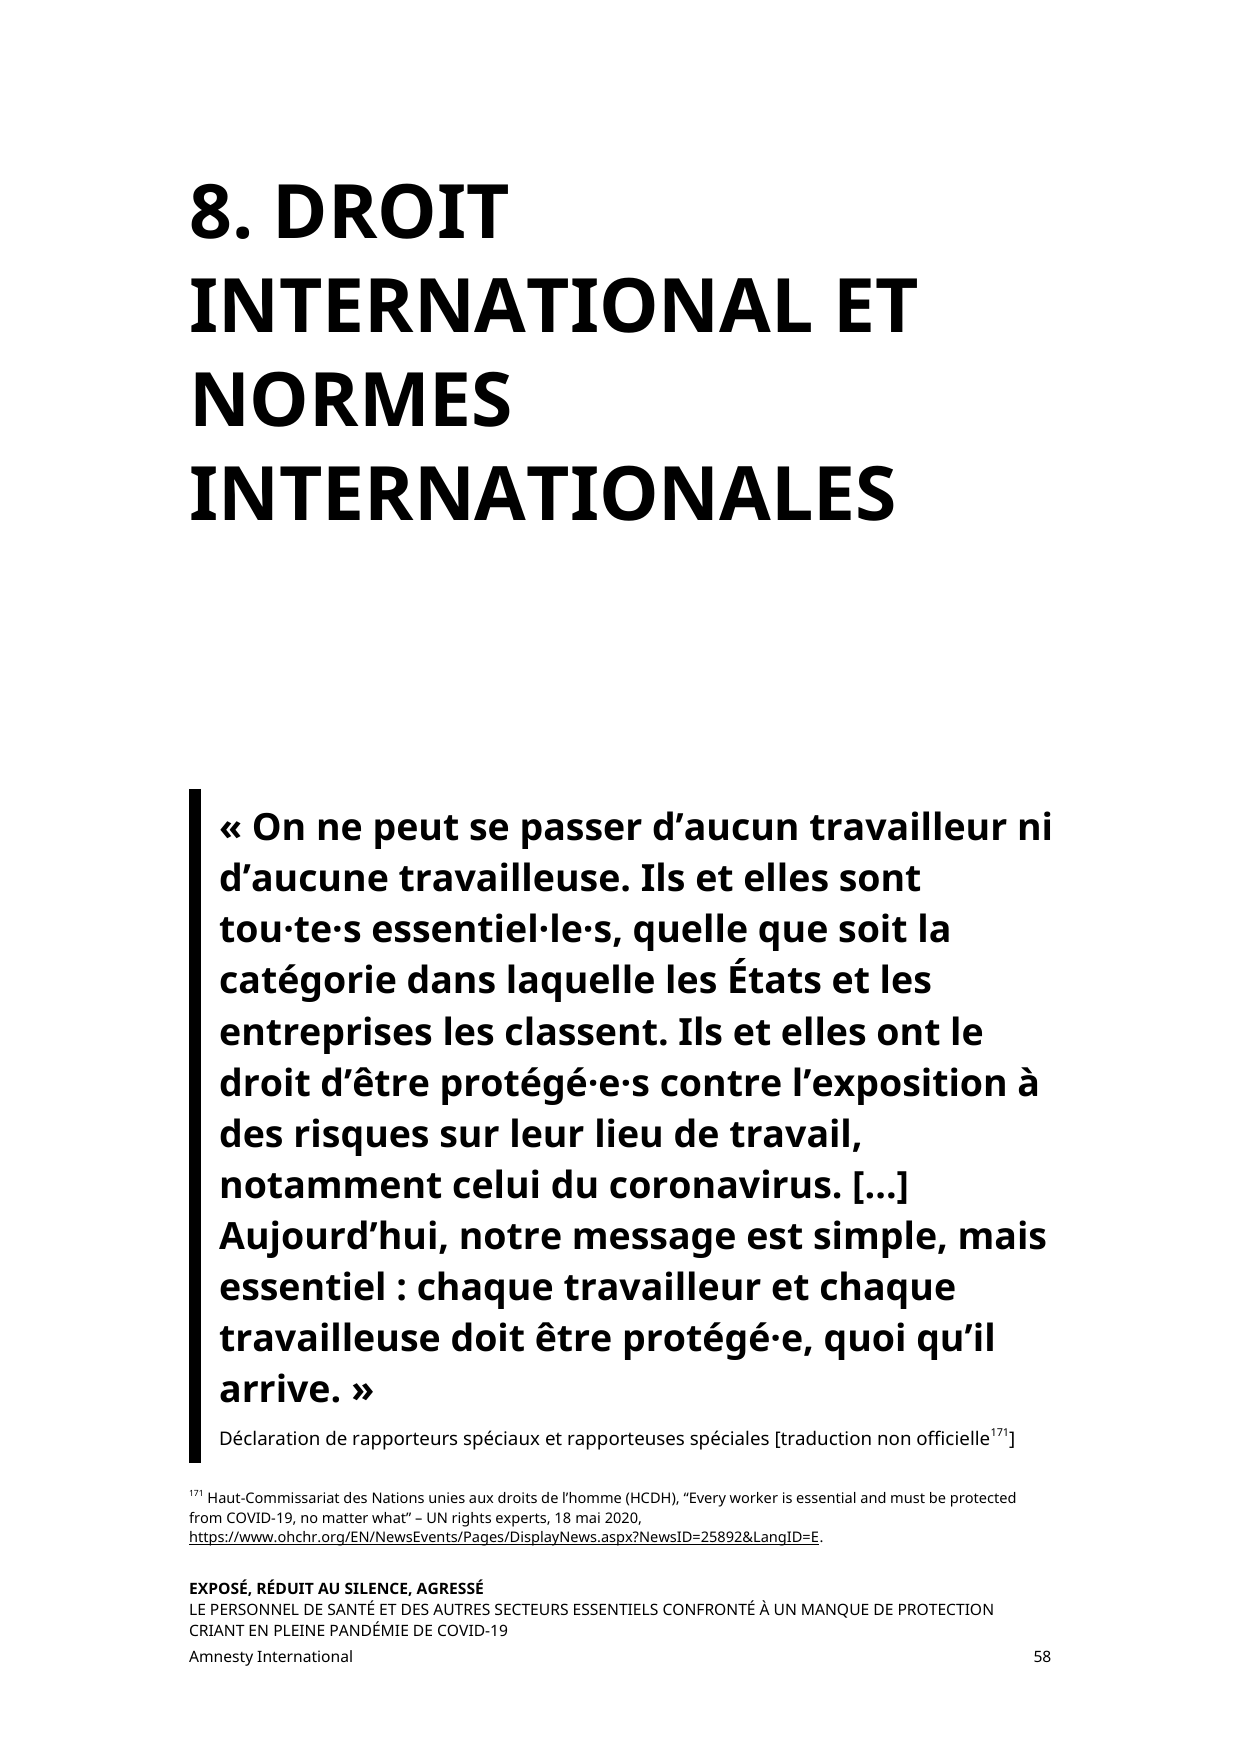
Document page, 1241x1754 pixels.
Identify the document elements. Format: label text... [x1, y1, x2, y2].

table_header « On ne peut se passer d’aucun travailleur ni d’aucune travailleuse. Ils et elles sont tou·te·s essentiel·le·s, quelle que soit la catégorie dans laquelle les États et les entreprises les classent. Ils et elles ont le droit d’être protégé·e·s contre l’exposition à des risques sur leur lieu de travail, notamment celui du coronavirus. [...] Aujourd’hui, notre message est simple, mais essentiel : chaque travailleur et chaque travailleuse doit être protégé·e, quoi qu’il arrive. » [201, 789, 1057, 1413]
title DROIT INTERNATIONAL ET NORMES INTERNATIONALES [189, 164, 1051, 539]
table_cell Déclaration de rapporteurs spéciaux et rapporteuses spéciales [traduction non officielle] [201, 1413, 1057, 1463]
